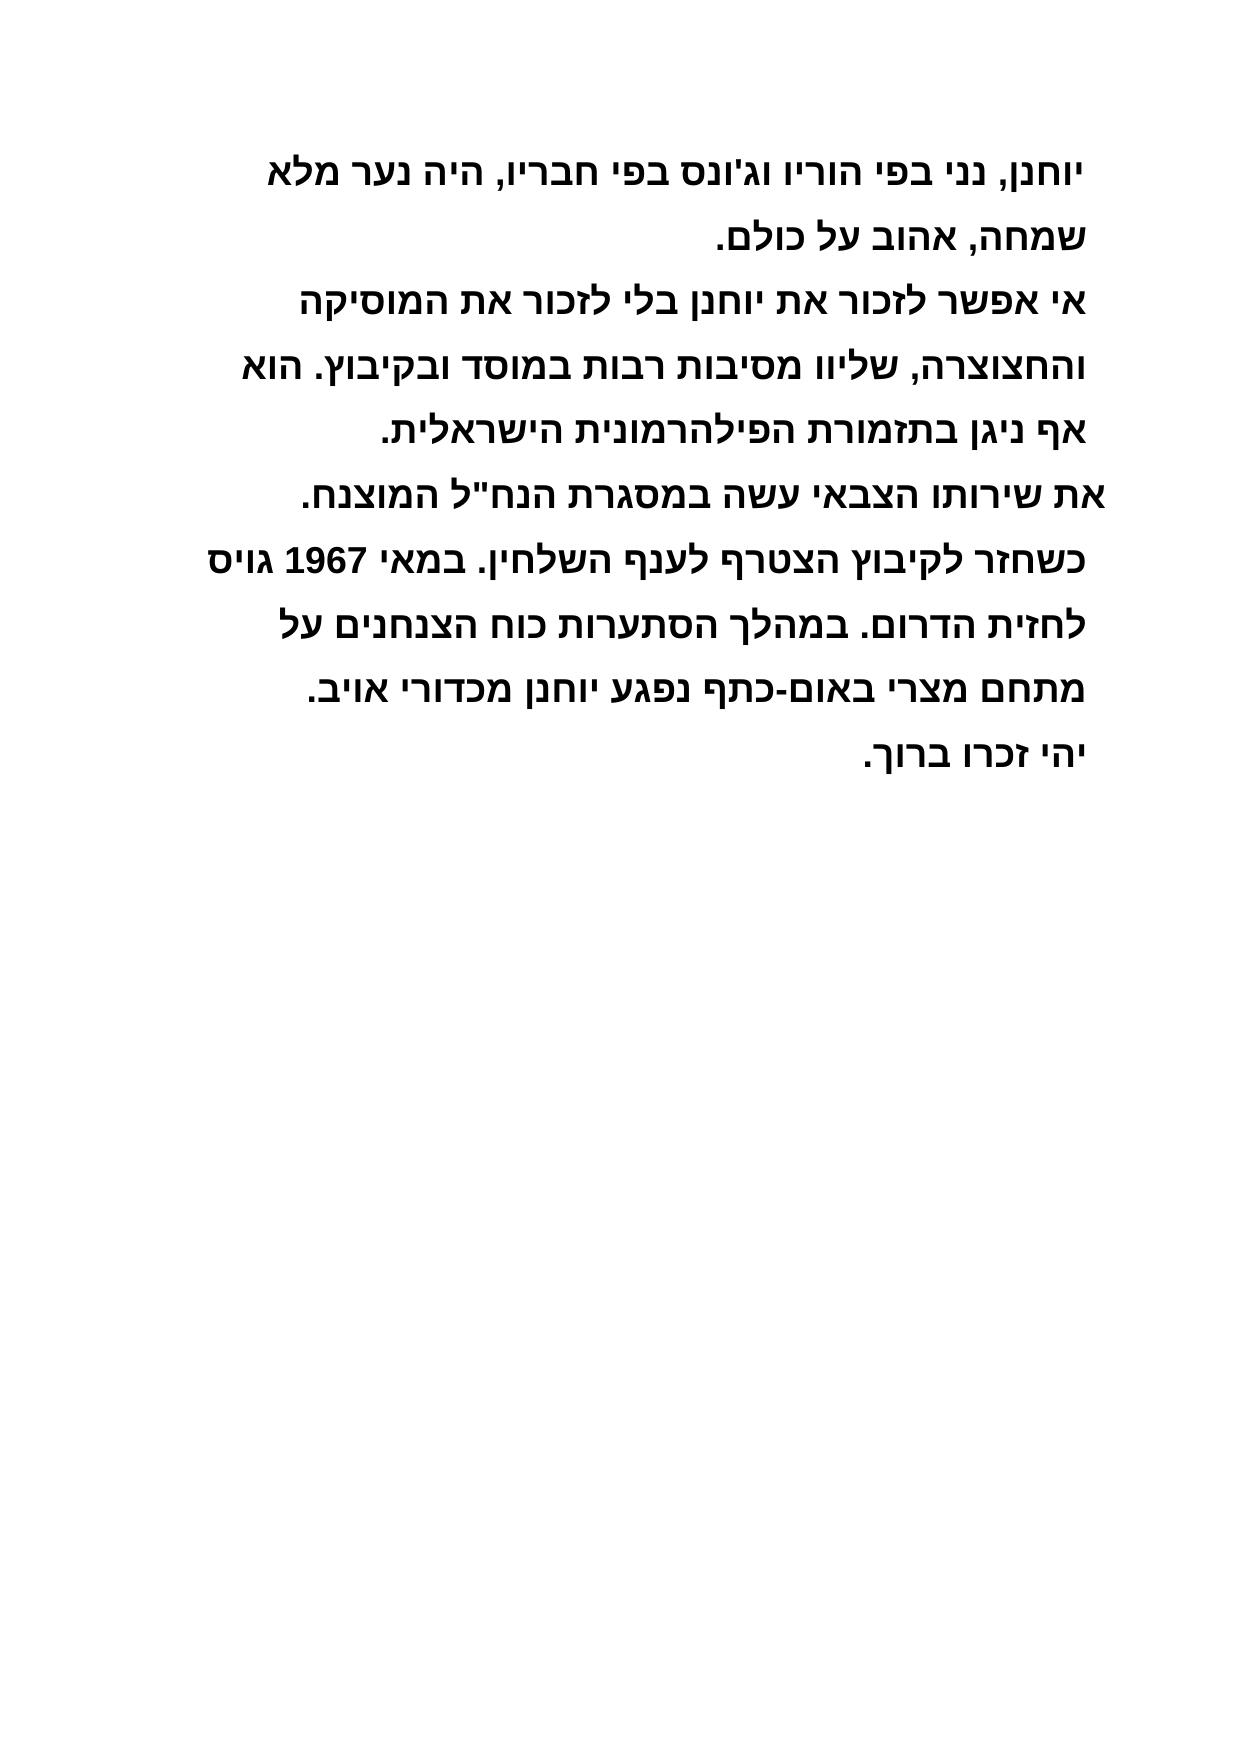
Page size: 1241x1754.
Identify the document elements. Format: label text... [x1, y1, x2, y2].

text יהי זכרו ברוך. [187, 732, 1087, 775]
text את שירותו הצבאי עשה במסגרת הנח"ל המוצנח. כשחזר לקיבוץ הצטרף לענף השלחין. במאי 1967 גויס לחזית הדרום. במהלך הסתערות כוח הצנחנים על מתחם מצרי באום-כתף נפגע יוחנן מכדורי אויב. [187, 473, 1106, 711]
text יוחנן, נני בפי הוריו וג'ונס בפי חבריו, היה נער מלא שמחה, אהוב על כולם. אי אפשר לזכור את יוחנן בלי לזכור את המוסיקה והחצוצרה, שליוו מסיבות רבות במוסד ובקיבוץ. הוא אף ניגן בתזמורת הפילהרמונית הישראלית. [187, 150, 1106, 452]
